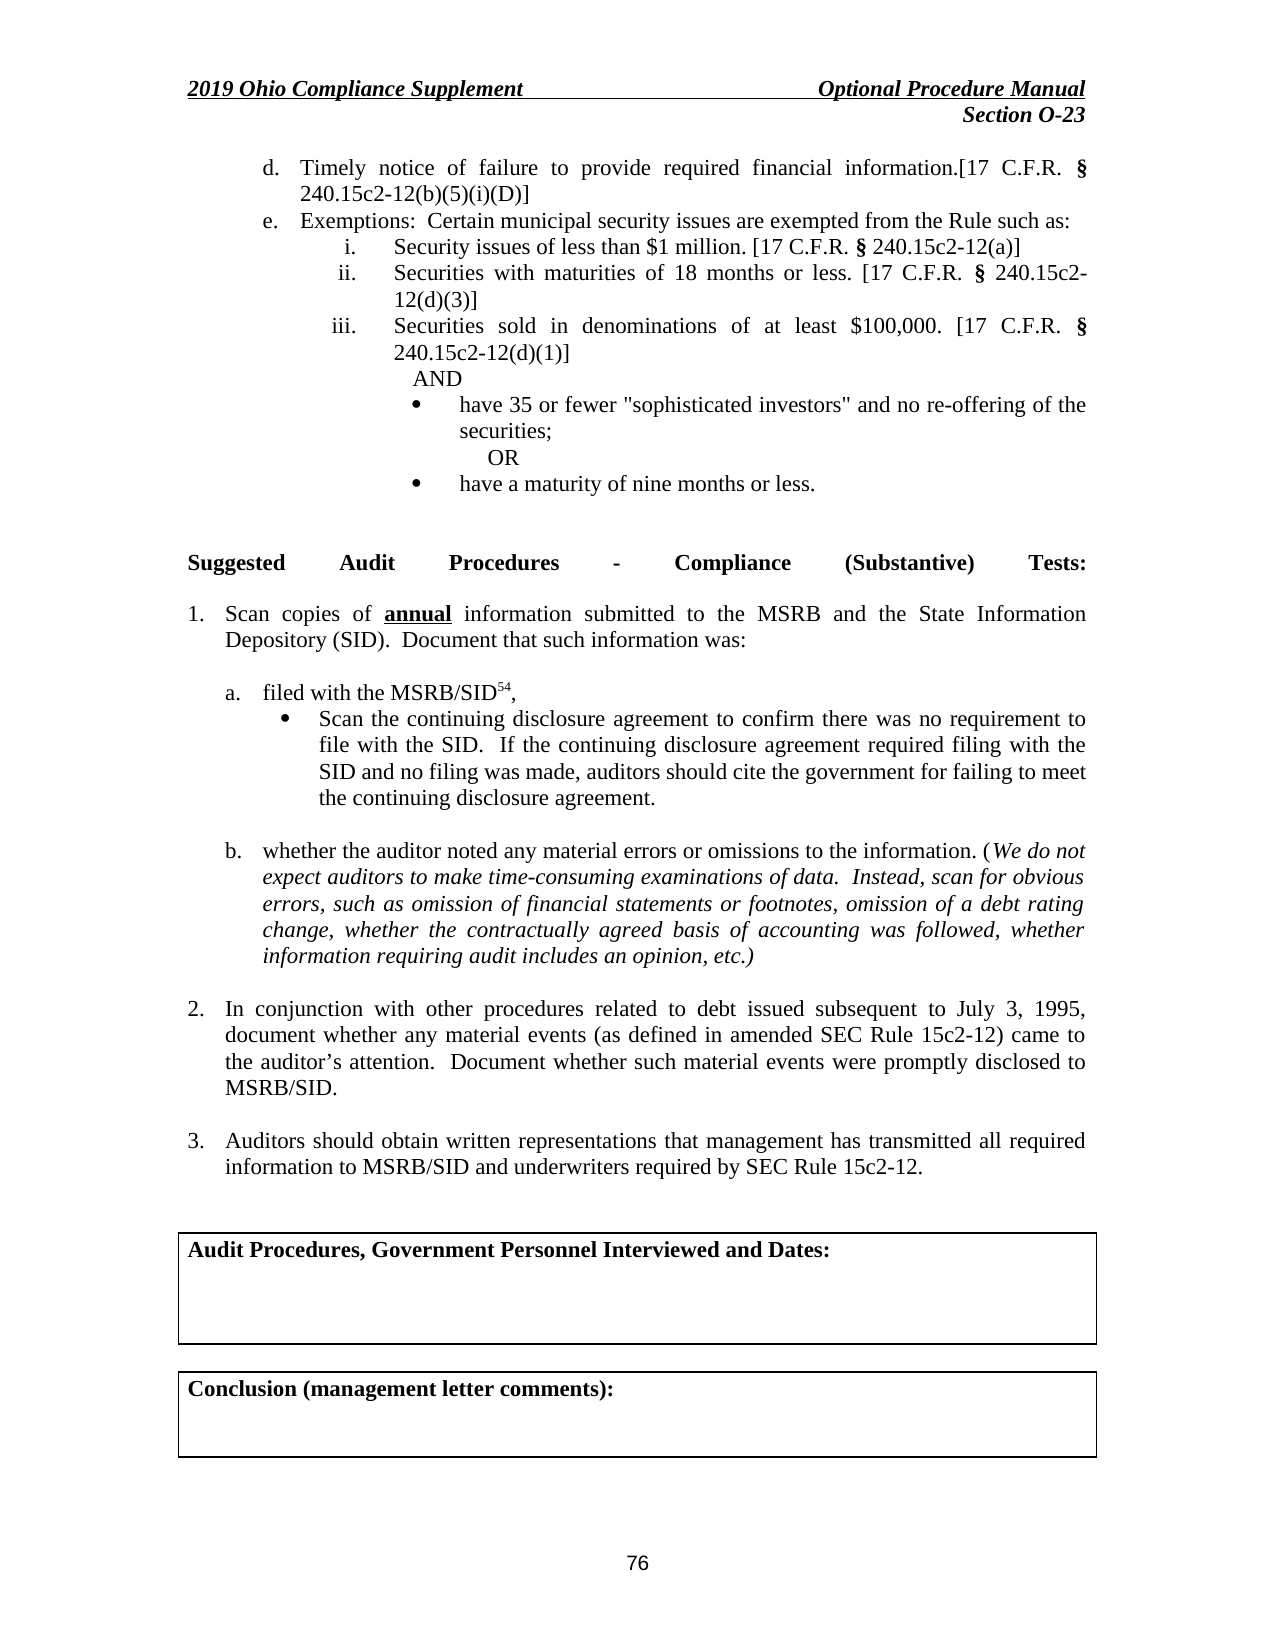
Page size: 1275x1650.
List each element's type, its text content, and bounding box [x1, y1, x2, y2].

list have 35 or fewer "sophisticated investors" and no re-offering of the securities; [412, 391, 1087, 444]
text Audit Procedures, Government Personnel Interviewed and Dates: [179, 1234, 1096, 1262]
text OR [291, 444, 1087, 470]
text AND [225, 365, 1087, 391]
list whether the auditor noted any material errors or omissions to the information. (We do not expect auditors to make time-consuming examinations of data. Instead, scan for obvious errors, such as omission of financial statements or footnotes, omission of a debt rating change, whether the contractually agreed basis of accounting was followed, whether information requiring audit includes an opinion, etc.) [225, 837, 1087, 969]
list have a maturity of nine months or less. [225, 470, 1087, 497]
text Conclusion (management letter comments): [179, 1373, 1096, 1401]
list Scan the continuing disclosure agreement to confirm there was no requirement to file with the SID. If the continuing disclosure agreement required filing with the SID and no filing was made, auditors should cite the government for failing to meet the continuing disclosure agreement. [281, 705, 1087, 811]
list Auditors should obtain written representations that management has transmitted all required information to MSRB/SID and underwriters required by SEC Rule 15c2-12. [187, 1127, 1087, 1179]
list Security issues of less than $1 million. [17 C.F.R. § 240.15c2-12(a)] [356, 233, 1087, 259]
list Securities sold in denominations of at least $100,000. [17 C.F.R. § 240.15c2-12(d)(1)] [356, 312, 1087, 365]
list Scan copies of annual information submitted to the MSRB and the State Information Depository (SID). Document that such information was: [187, 600, 1087, 652]
list Exemptions: Certain municipal security issues are exempted from the Rule such as: [262, 207, 1087, 233]
list filed with the MSRB/SID54, [225, 679, 1087, 705]
list In conjunction with other procedures related to debt issued subsequent to July 3, 1995, document whether any material events (as defined in amended SEC Rule 15c2-12) came to the auditor’s attention. Document whether such material events were promptly disclosed to MSRB/SID. [187, 995, 1087, 1100]
list Timely notice of failure to provide required financial information.[17 C.F.R. § 240.15c2-12(b)(5)(i)(D)] [262, 154, 1087, 207]
text Suggested Audit Procedures - Compliance (Substantive) Tests: [187, 549, 1087, 600]
list Securities with maturities of 18 months or less. [17 C.F.R. § 240.15c2-12(d)(3)] [356, 259, 1087, 312]
